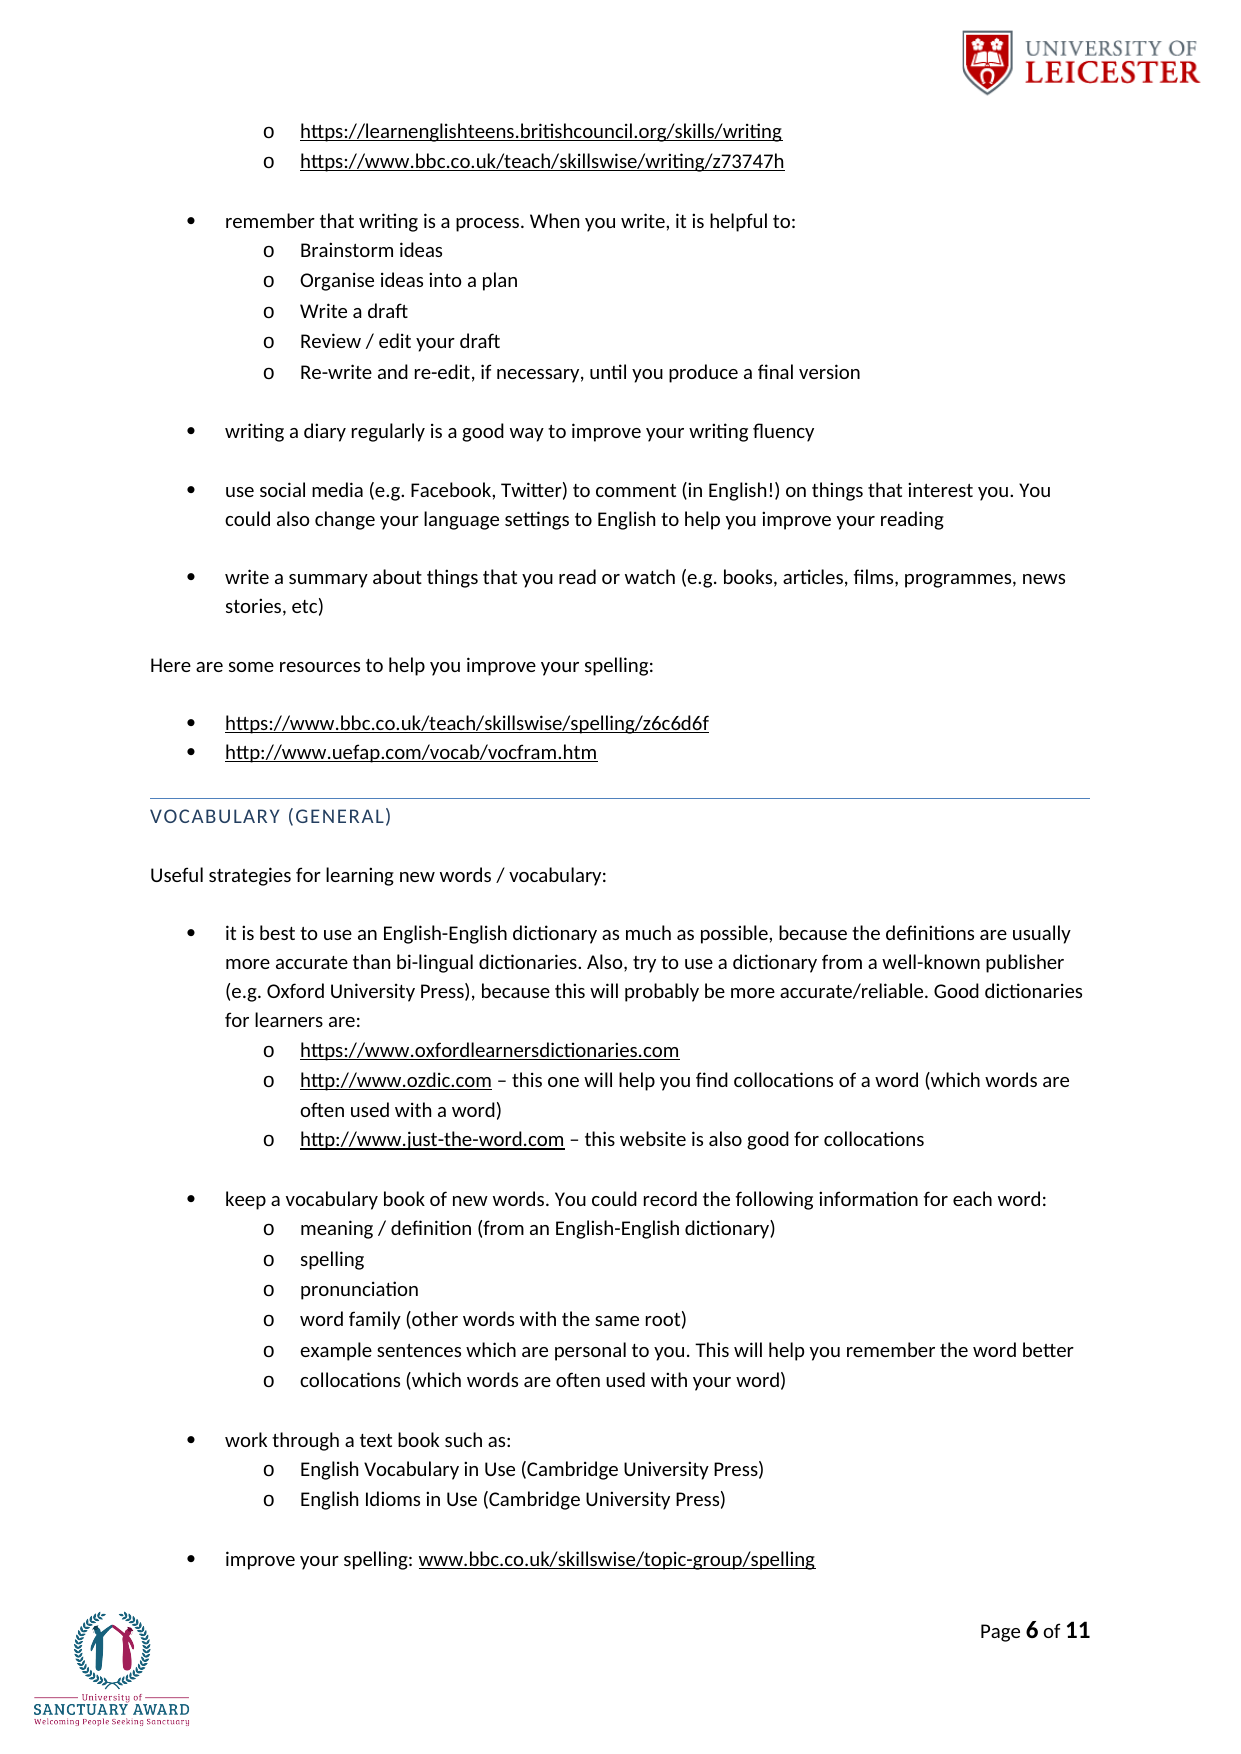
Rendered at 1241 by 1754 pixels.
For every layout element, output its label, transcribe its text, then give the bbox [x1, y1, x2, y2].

list spelling [262, 1246, 1090, 1272]
text Here are some resources to help you improve your spelling: [150, 652, 1090, 677]
list https://learnenglishteens.britishcouncil.org/skills/writing [262, 118, 1090, 144]
list word family (other words with the same root) [262, 1307, 1090, 1333]
list remember that writing is a process. When you write, it is helpful to: [187, 208, 1090, 233]
list use social media (e.g. Facebook, Twitter) to comment (in English!) on things that interest you. You could also change your language settings to English to help you improve your reading [187, 477, 1090, 531]
list example sentences which are personal to you. This will help you remember the word better [262, 1337, 1090, 1363]
list write a summary about things that you read or watch (e.g. books, articles, films, programmes, news stories, etc) [187, 564, 1090, 619]
list English Vocabulary in Use (Cambridge University Press) [262, 1456, 1090, 1483]
list Review / edit your draft [262, 328, 1090, 355]
list http://www.just-the-word.com – this website is also good for collocations [262, 1127, 1090, 1153]
list Brainstorm ideas [262, 237, 1090, 264]
list improve your spelling: www.bbc.co.uk/skillswise/topic-group/spelling [187, 1546, 1090, 1572]
list it is best to use an English-English dictionary as much as possible, because the definitions are usually more accurate than bi-lingual dictionaries. Also, try to use a dictionary from a well-known publisher (e.g. Oxford University Press), because this will probably be more accurate/reliable. Good dictionaries for learners are: [187, 920, 1090, 1033]
list keep a vocabulary book of new words. You could record the following information for each word: [187, 1186, 1090, 1212]
list work through a text book such as: [187, 1427, 1090, 1452]
list meaning / definition (from an English-English dictionary) [262, 1215, 1090, 1242]
list Organise ideas into a plan [262, 268, 1090, 294]
list https://www.oxfordlearnersdictionaries.com [262, 1037, 1090, 1063]
list writing a diary regularly is a good way to improve your writing fluency [187, 418, 1090, 444]
list http://www.ozdic.com – this one will help you find collocations of a word (which words are often used with a word) [262, 1067, 1090, 1123]
list English Idioms in Use (Cambridge University Press) [262, 1487, 1090, 1513]
list pronunciation [262, 1276, 1090, 1303]
list https://www.bbc.co.uk/teach/skillswise/spelling/z6c6d6f [187, 710, 1090, 736]
list https://www.bbc.co.uk/teach/skillswise/writing/z73747h [262, 148, 1090, 175]
list collocations (which words are often used with your word) [262, 1367, 1090, 1394]
list Write a draft [262, 298, 1090, 324]
picture [962, 15, 1210, 109]
list Re-write and re-edit, if necessary, until you produce a final version [262, 359, 1090, 385]
text Useful strategies for learning new words / vocabulary: [150, 862, 1090, 887]
picture [22, 1603, 200, 1736]
subtitle Vocabulary (general) [150, 799, 1090, 829]
list http://www.uefap.com/vocab/vocfram.htm [187, 739, 1090, 765]
